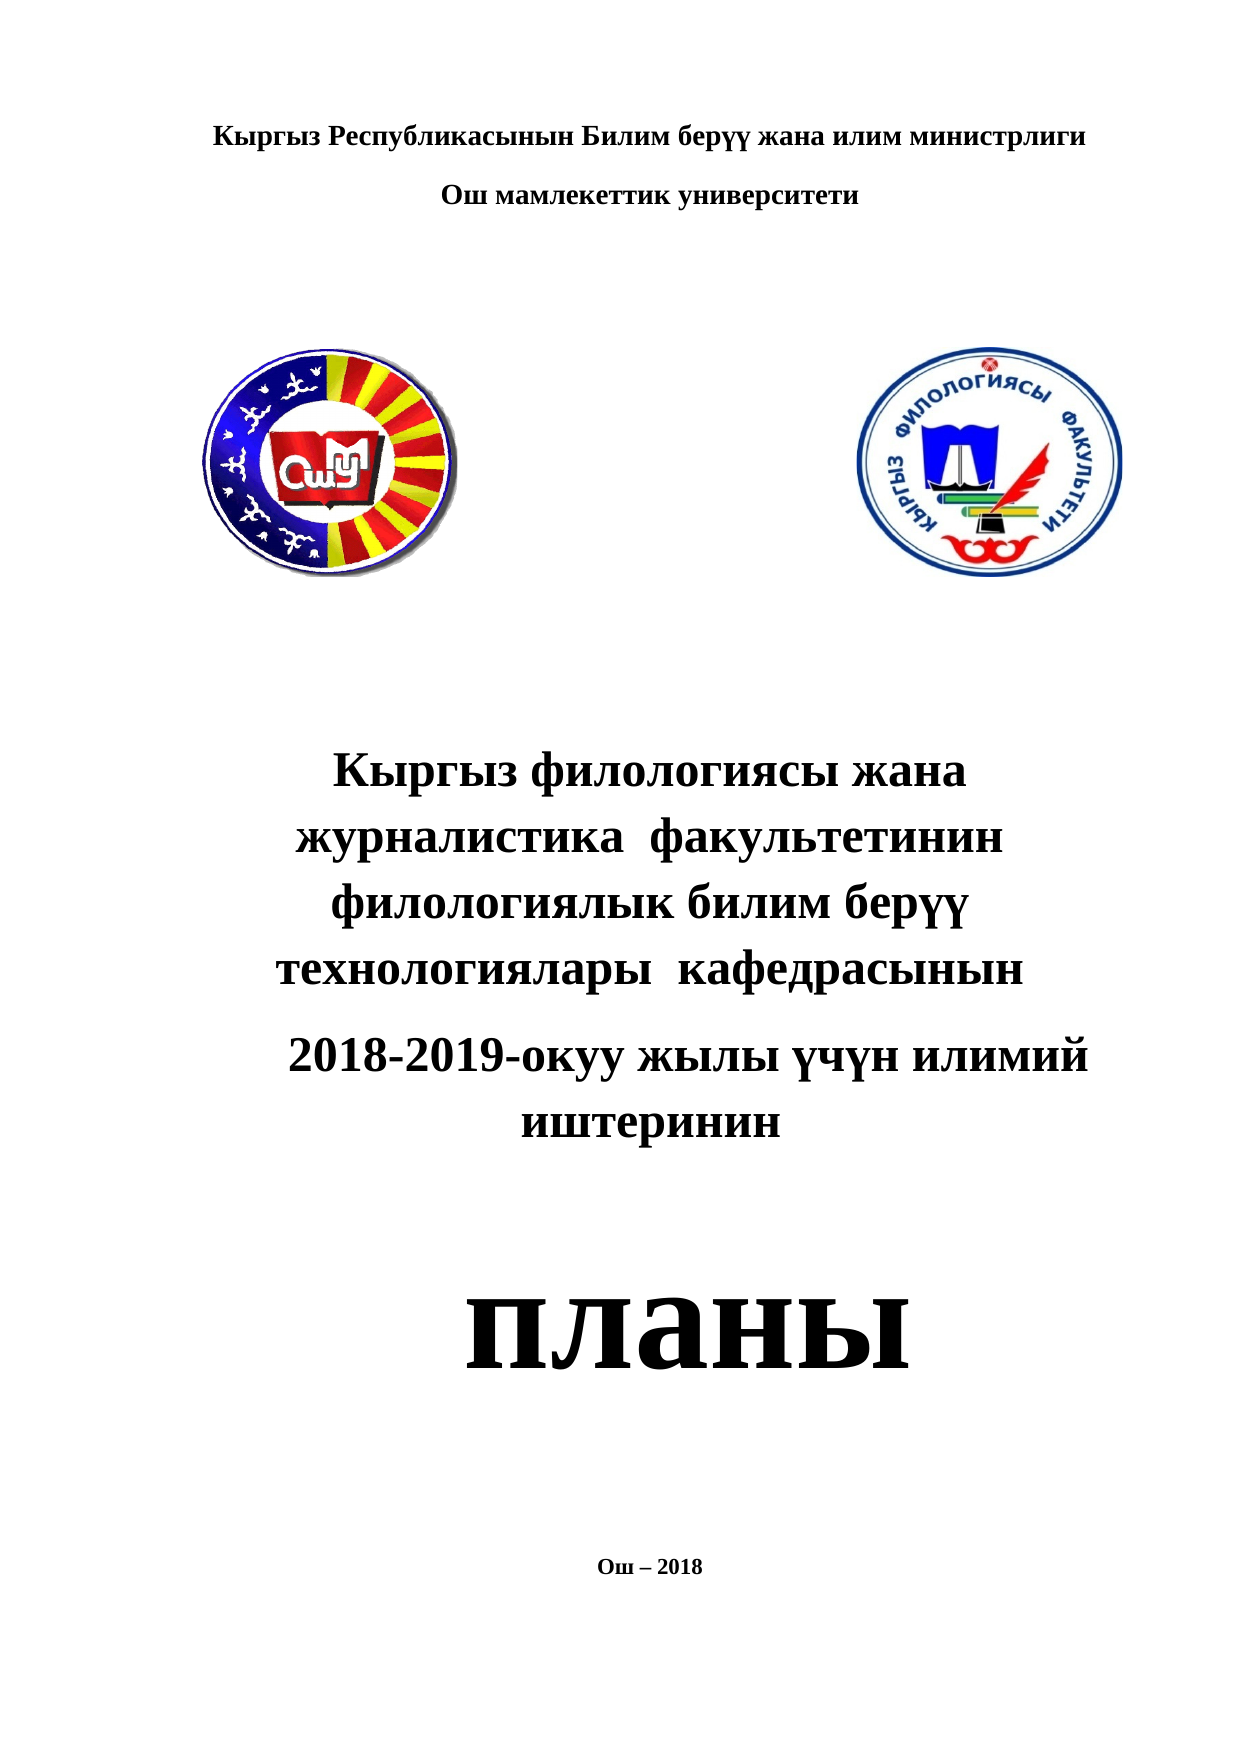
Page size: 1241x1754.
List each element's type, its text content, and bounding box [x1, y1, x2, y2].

text Кыргыз Республикасынын Билим берүү жана илим министрлиги [177, 118, 1122, 152]
text Кыргыз филологиясы жана журналистика факультетинин филологиялык билим берүү технологиялары кафедрасынын [177, 740, 1122, 996]
picture [201, 347, 458, 577]
text 2018-2019-окуу жылы үчүн илимий иштеринин [177, 1025, 1124, 1148]
text планы [177, 1229, 1124, 1401]
picture [856, 347, 1123, 577]
text Ош мамлекеттик университети [177, 177, 1122, 211]
text Ош – 2018 [177, 1553, 1122, 1579]
